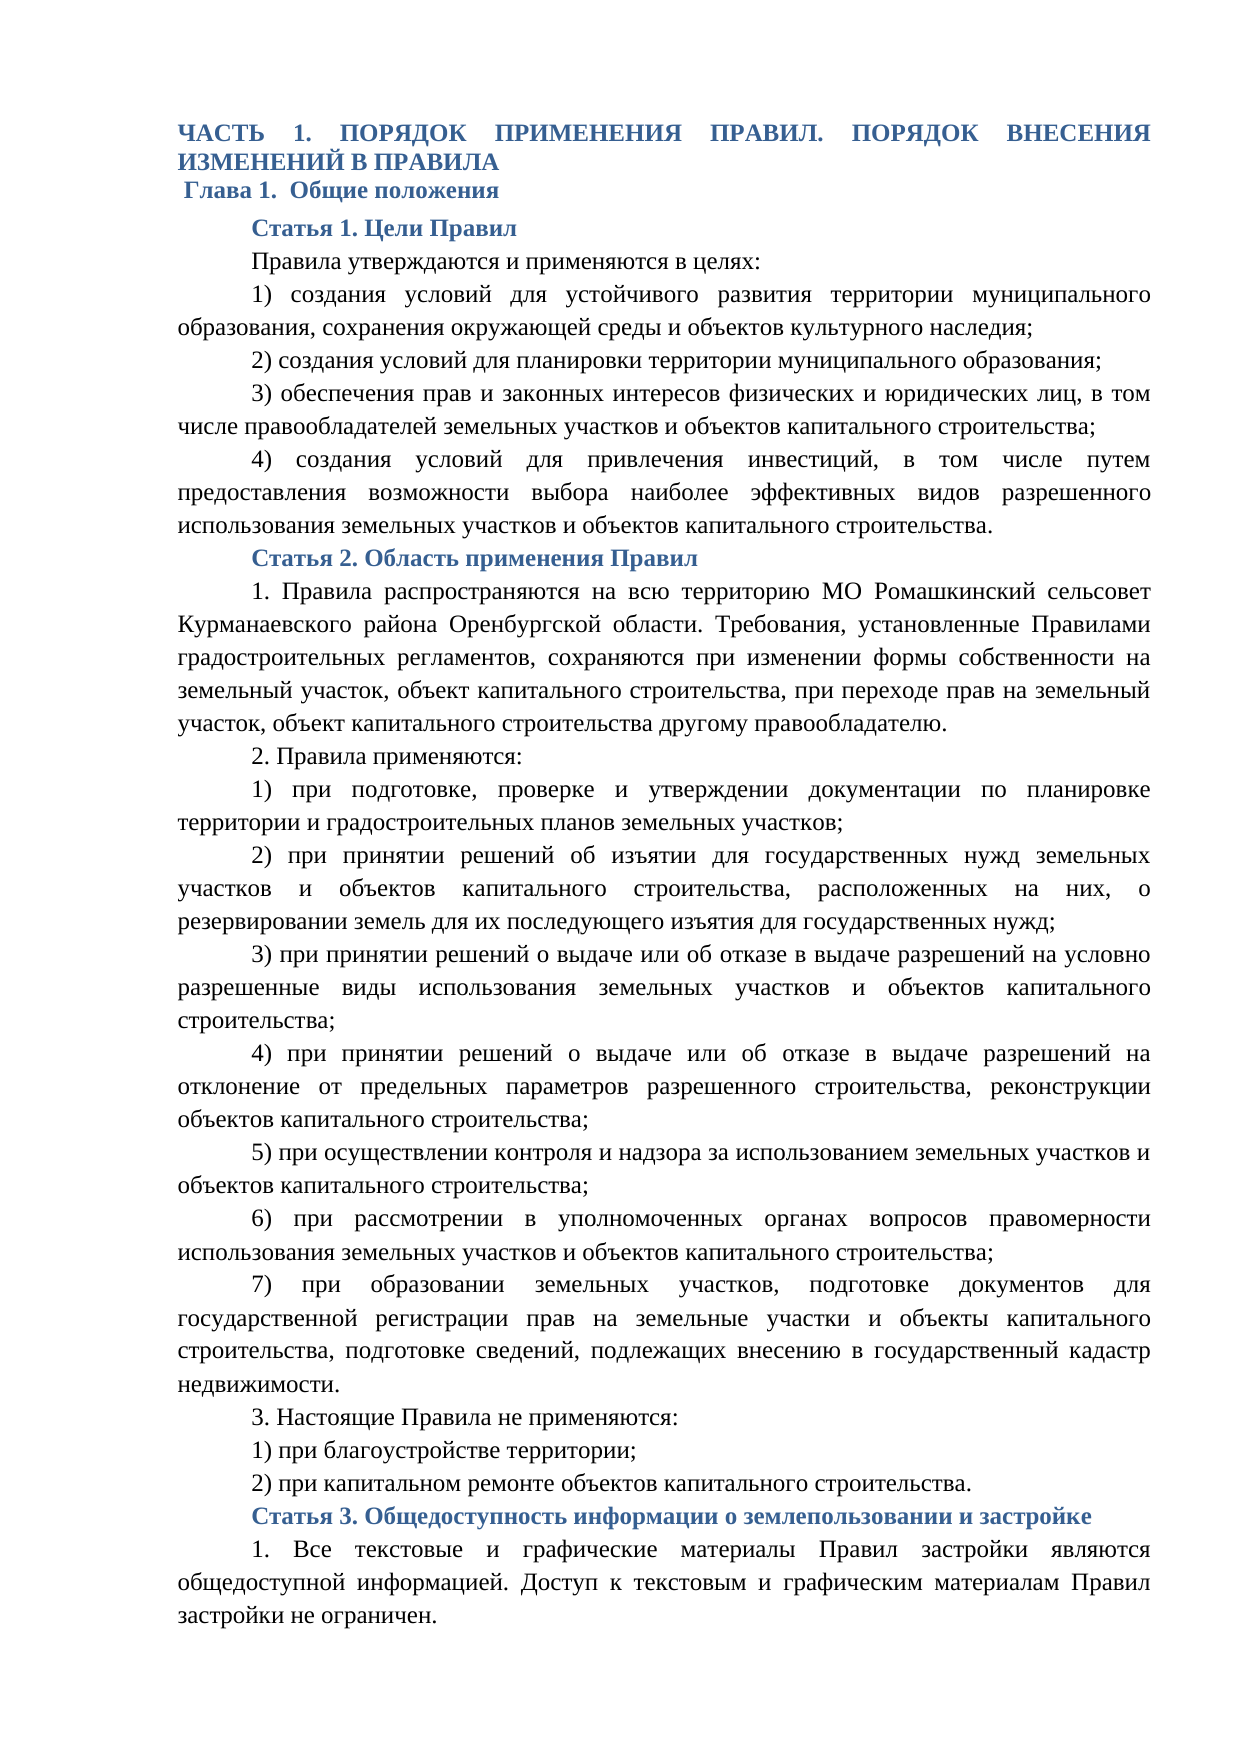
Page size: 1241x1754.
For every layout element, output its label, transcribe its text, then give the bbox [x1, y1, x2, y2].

subtitle ЧАСТЬ 1. ПОРЯДОК ПРИМЕНЕНИЯ ПРАВИЛ. ПОРЯДОК ВНЕСЕНИЯ ИЗМЕНЕНИЙ В ПРАВИЛА [177, 118, 1152, 176]
text 3) обеспечения прав и законных интересов физических и юридических лиц, в том числе правообладателей земельных участков и объектов капитального строительства; [177, 378, 1152, 440]
text 1) создания условий для устойчивого развития территории муниципального образования, сохранения окружающей среды и объектов культурного наследия; [177, 279, 1152, 341]
text 1. Все текстовые и графические материалы Правил застройки являются общедоступной информацией. Доступ к текстовым и графическим материалам Правил застройки не ограничен. [177, 1534, 1152, 1628]
text 3. Настоящие Правила не применяются: [177, 1402, 1152, 1430]
subtitle Статья 3. Общедоступность информации о землепользовании и застройке [177, 1501, 1152, 1529]
text 1) при подготовке, проверке и утверждении документации по планировке территории и градостроительных планов земельных участков; [177, 774, 1152, 836]
text 4) создания условий для привлечения инвестиций, в том числе путем предоставления возможности выбора наиболее эффективных видов разрешенного использования земельных участков и объектов капитального строительства. [177, 444, 1152, 539]
text 1) при благоустройстве территории; [177, 1435, 1152, 1463]
text 2) при капитальном ремонте объектов капитального строительства. [177, 1468, 1152, 1496]
text 2) при принятии решений об изъятии для государственных нужд земельных участков и объектов капитального строительства, расположенных на них, о резервировании земель для их последующего изъятия для государственных нужд; [177, 840, 1152, 935]
text 4) при принятии решений о выдаче или об отказе в выдаче разрешений на отклонение от предельных параметров разрешенного строительства, реконструкции объектов капитального строительства; [177, 1038, 1152, 1133]
subtitle Глава 1. Общие положения [177, 176, 1152, 204]
subtitle Статья 1. Цели Правил [177, 213, 1152, 242]
text Правила утверждаются и применяются в целях: [177, 246, 1152, 275]
text 5) при осуществлении контроля и надзора за использованием земельных участков и объектов капитального строительства; [177, 1137, 1152, 1199]
text 2. Правила применяются: [177, 741, 1152, 770]
text 6) при рассмотрении в уполномоченных органах вопросов правомерности использования земельных участков и объектов капитального строительства; [177, 1203, 1152, 1265]
text 2) создания условий для планировки территории муниципального образования; [177, 345, 1152, 374]
text 1. Правила распространяются на всю территорию МО Ромашкинский сельсовет Курманаевского района Оренбургской области. Требования, установленные Правилами градостроительных регламентов, сохраняются при изменении формы собственности на земельный участок, объект капитального строительства, при переходе прав на земельный участок, объект капитального строительства другому правообладателю. [177, 576, 1152, 737]
text 3) при принятии решений о выдаче или об отказе в выдаче разрешений на условно разрешенные виды использования земельных участков и объектов капитального строительства; [177, 939, 1152, 1034]
text 7) при образовании земельных участков, подготовке документов для государственной регистрации прав на земельные участки и объекты капитального строительства, подготовке сведений, подлежащих внесению в государственный кадастр недвижимости. [177, 1269, 1152, 1397]
subtitle Статья 2. Область применения Правил [177, 543, 1152, 572]
